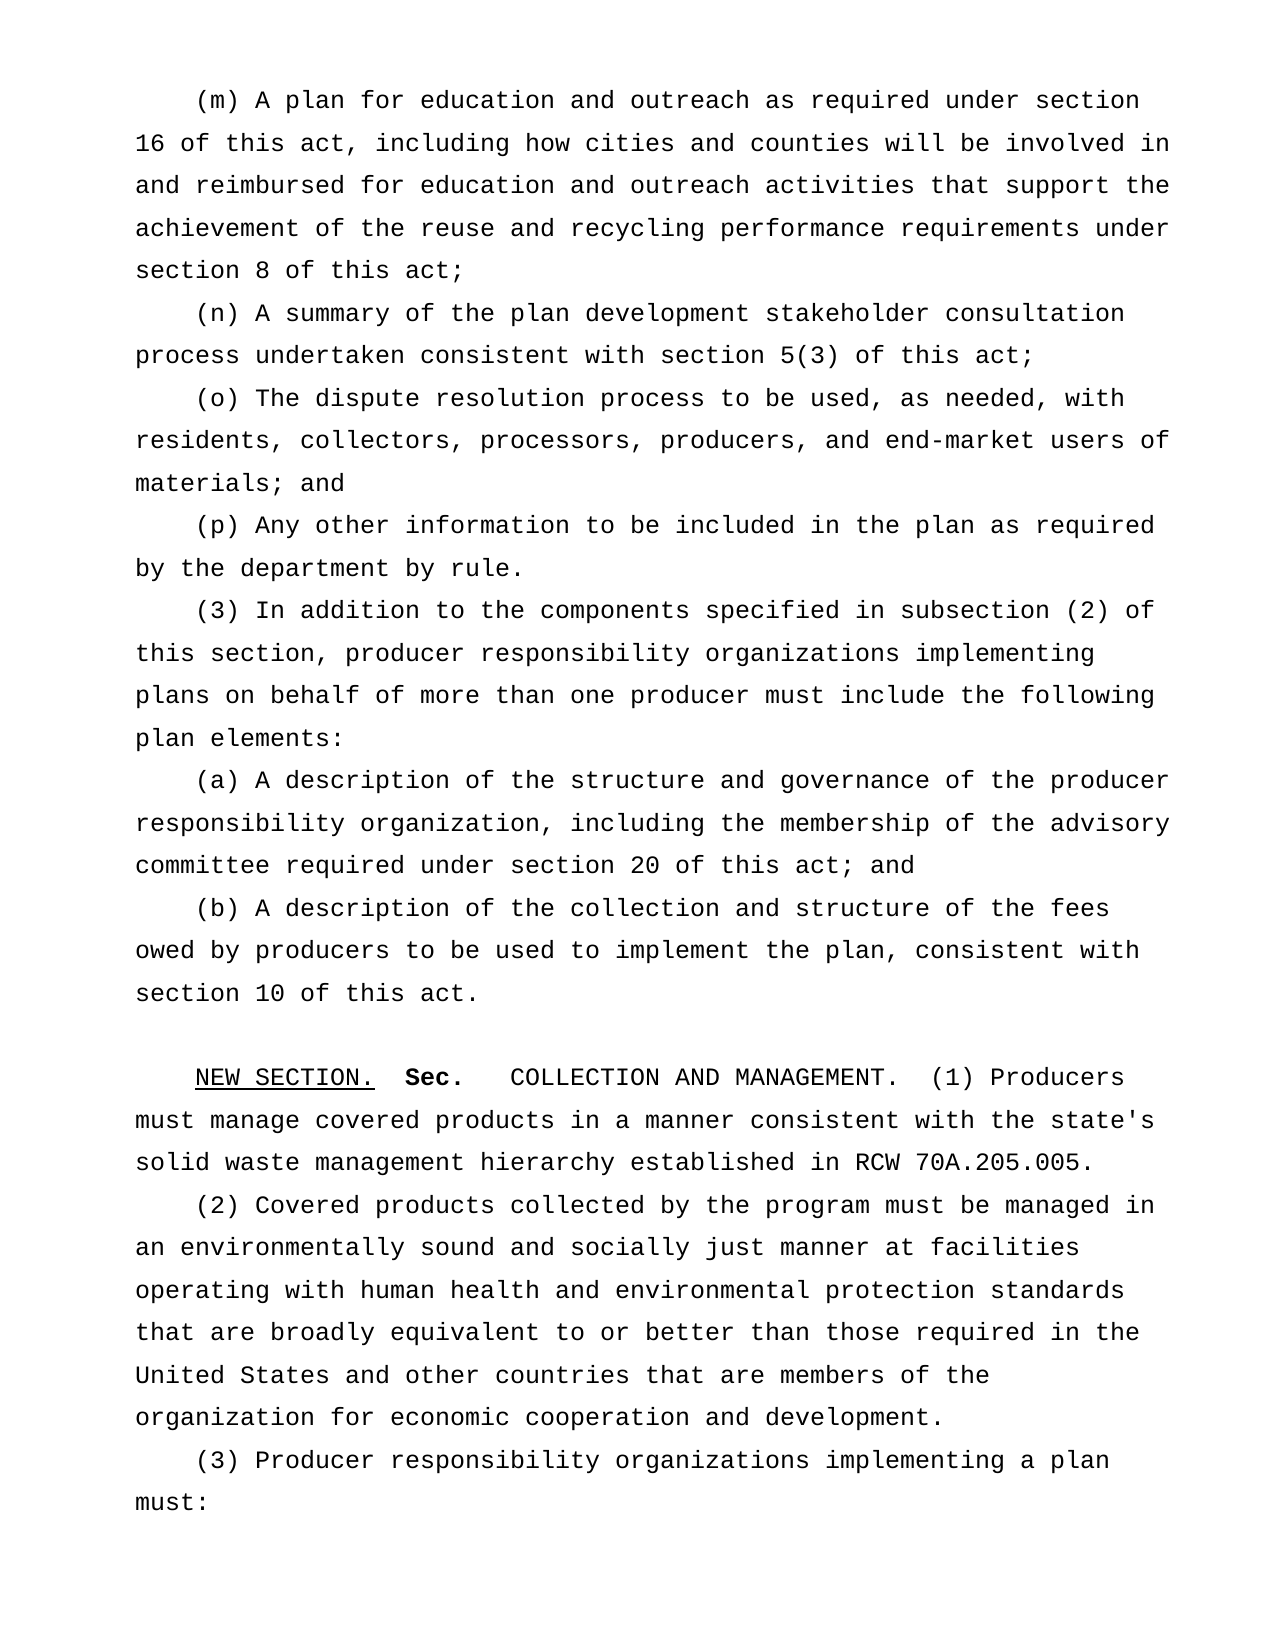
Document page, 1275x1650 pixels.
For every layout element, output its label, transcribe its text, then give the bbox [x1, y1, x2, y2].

text (o) The dispute resolution process to be used, as needed, with residents, collectors, processors, producers, and end-market users of materials; and [135, 372, 1170, 500]
text NEW SECTION. Sec. COLLECTION AND MANAGEMENT. (1) Producers must manage covered products in a manner consistent with the state's solid waste management hierarchy established in RCW 70A.205.005. [135, 1052, 1170, 1179]
text (m) A plan for education and outreach as required under section 16 of this act, including how cities and counties will be involved in and reimbursed for education and outreach activities that support the achievement of the reuse and recycling performance requirements under section 8 of this act; [135, 75, 1170, 287]
text (3) In addition to the components specified in subsection (2) of this section, producer responsibility organizations implementing plans on behalf of more than one producer must include the following plan elements: [135, 585, 1170, 755]
text (p) Any other information to be included in the plan as required by the department by rule. [135, 500, 1170, 585]
text (2) Covered products collected by the program must be managed in an environmentally sound and socially just manner at facilities operating with human health and environmental protection standards that are broadly equivalent to or better than those required in the United States and other countries that are members of the organization for economic cooperation and development. [135, 1179, 1170, 1434]
text (a) A description of the structure and governance of the producer responsibility organization, including the membership of the advisory committee required under section 20 of this act; and [135, 755, 1170, 882]
text (n) A summary of the plan development stakeholder consultation process undertaken consistent with section 5(3) of this act; [135, 287, 1170, 372]
text (3) Producer responsibility organizations implementing a plan must: [135, 1434, 1170, 1519]
text (b) A description of the collection and structure of the fees owed by producers to be used to implement the plan, consistent with section 10 of this act. [135, 882, 1170, 1010]
